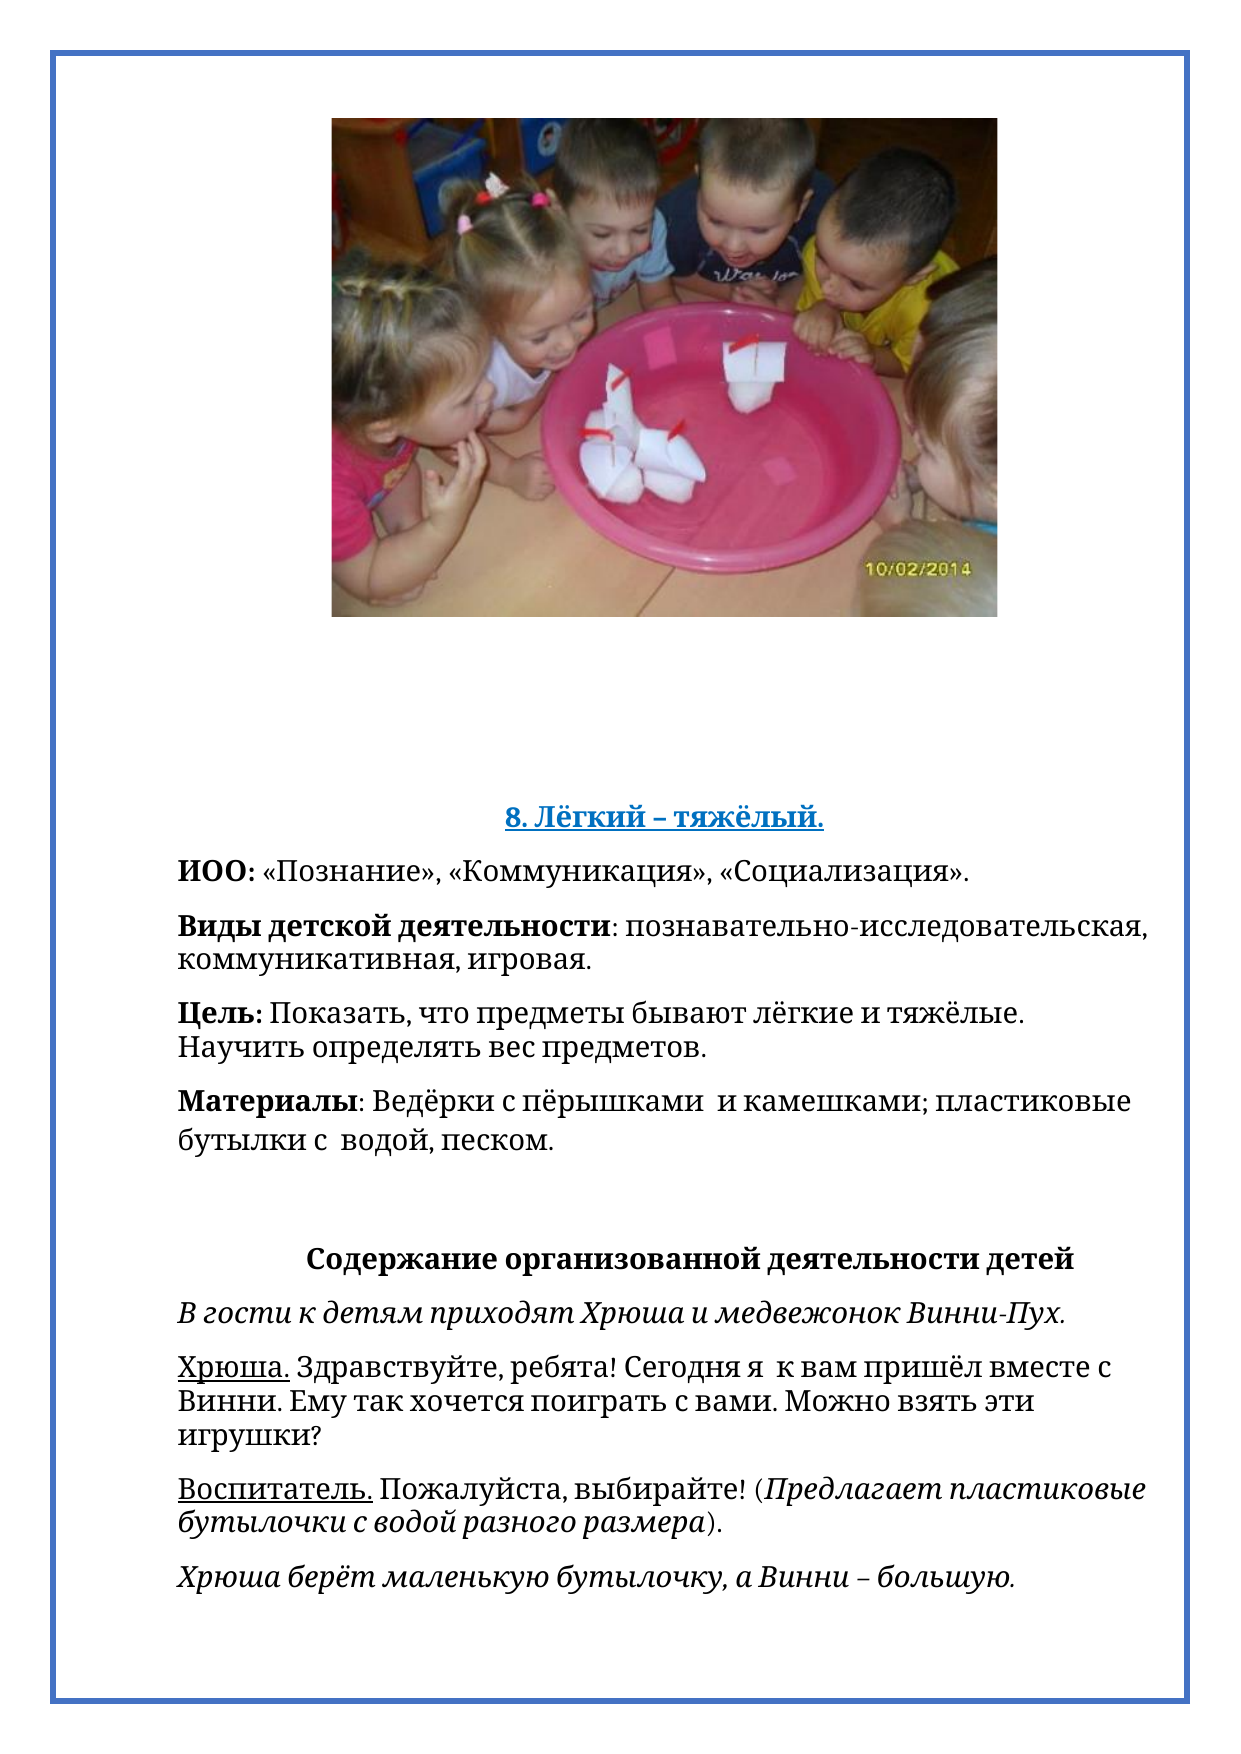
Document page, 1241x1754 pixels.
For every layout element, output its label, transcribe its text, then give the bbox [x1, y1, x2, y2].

text Хрюша берёт маленькую бутылочку, а Винни – большую. [177, 1561, 1152, 1594]
text Хрюша. Здравствуйте, ребята! Сегодня я к вам пришёл вместе с Винни. Ему так хочется поиграть с вами. Можно взять эти игрушки? [177, 1352, 1152, 1452]
text Воспитатель. Пожалуйста, выбирайте! (Предлагает пластиковые бутылочки с водой разного размера). [177, 1473, 1152, 1540]
text Содержание организованной деятельности детей [177, 1243, 1152, 1276]
text ИОО: «Познание», «Коммуникация», «Социализация». [177, 855, 1152, 889]
text Виды детской деятельности: познавательно-исследовательская, коммуникативная, игровая. [177, 910, 1152, 977]
text Материалы: Ведёрки с пёрышками и камешками; пластиковые бутылки с водой, песком. [177, 1086, 1152, 1158]
picture [331, 118, 998, 617]
text 8. Лёгкий – тяжёлый. [177, 801, 1152, 834]
text В гости к детям приходят Хрюша и медвежонок Винни-Пух. [177, 1297, 1152, 1331]
text Цель: Показать, что предметы бывают лёгкие и тяжёлые. Научить определять вес предметов. [177, 998, 1152, 1065]
